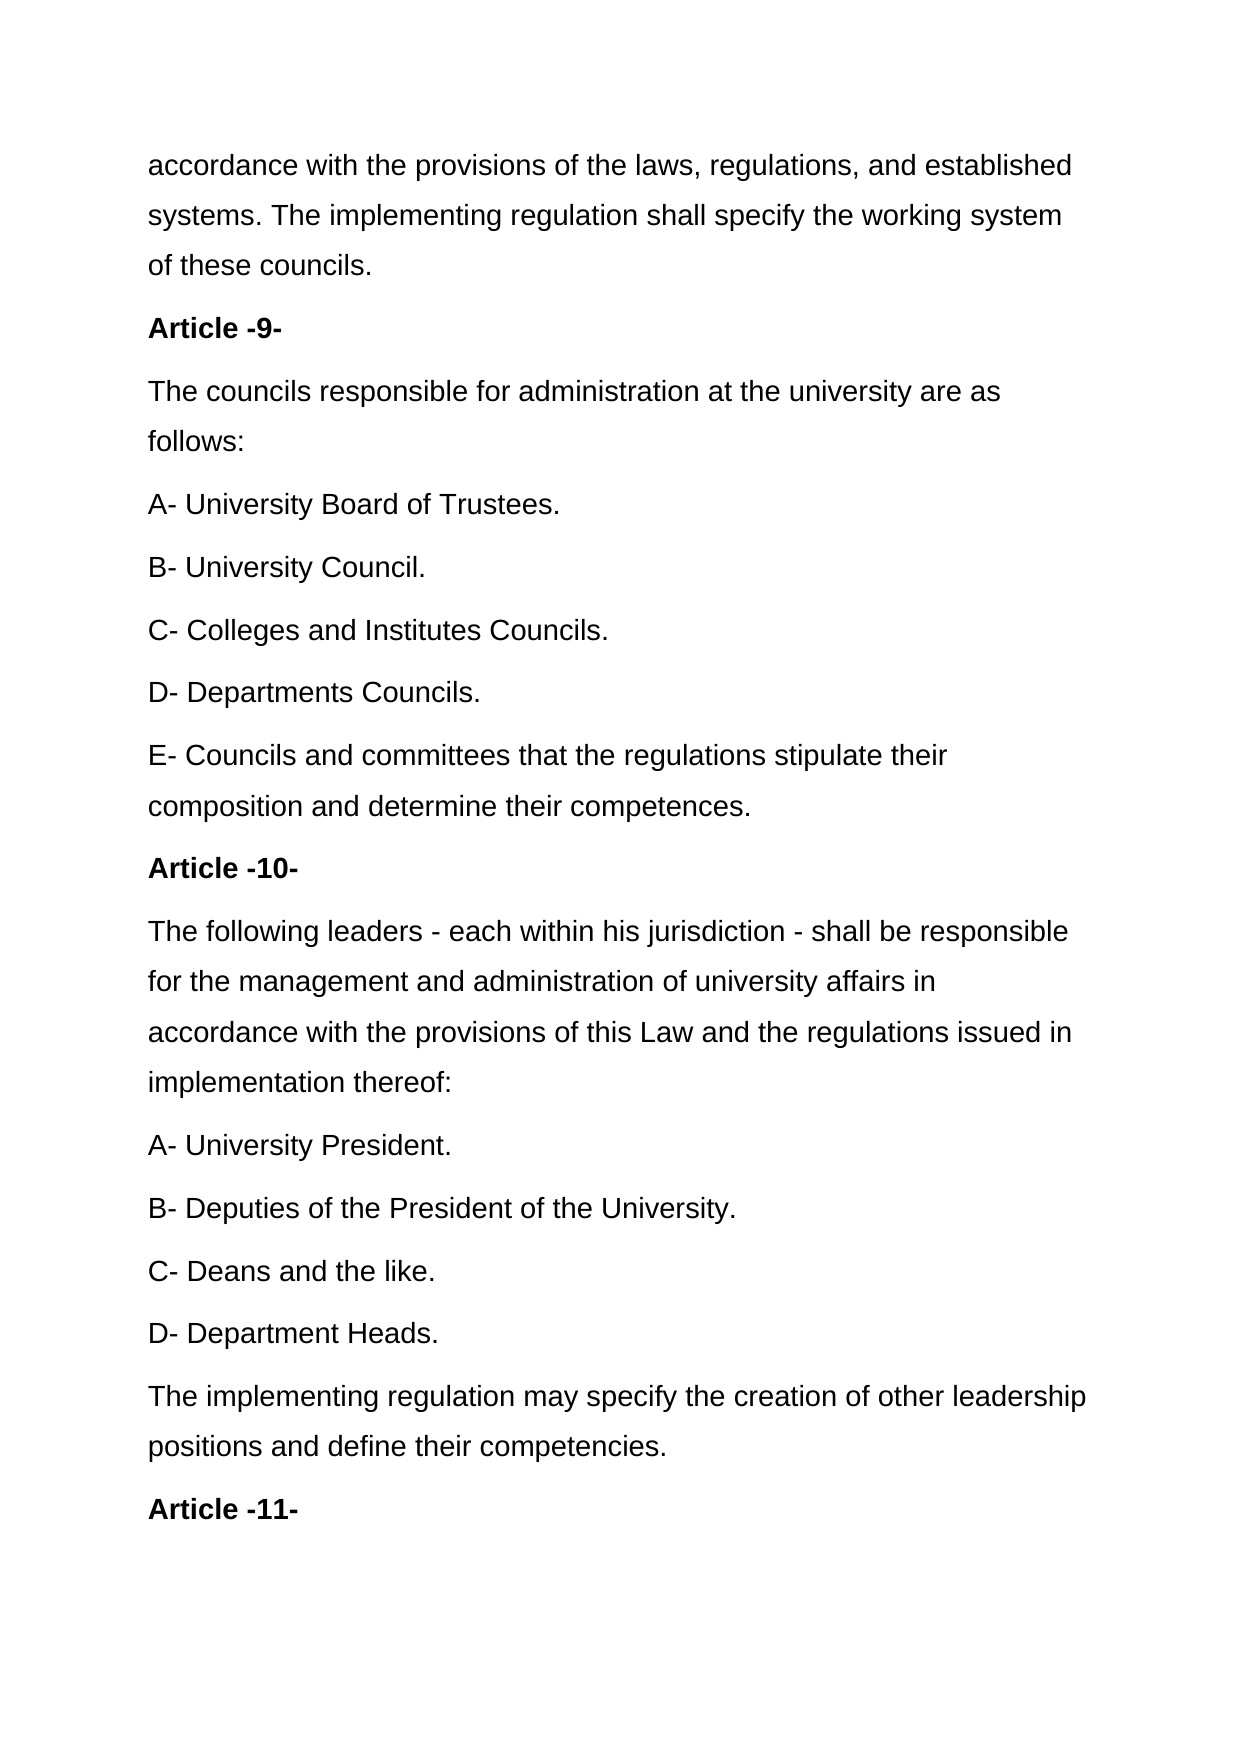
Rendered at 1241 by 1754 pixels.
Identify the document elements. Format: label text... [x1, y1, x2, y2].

text The following leaders - each within his jurisdiction - shall be responsible for the management and administration of university affairs in accordance with the provisions of this Law and the regulations issued in implementation thereof: [148, 914, 1093, 1099]
text Article -10- [148, 851, 1093, 885]
text Article -11- [148, 1492, 1093, 1526]
text The implementing regulation may specify the creation of other leadership positions and define their competencies. [148, 1379, 1093, 1463]
text A- University Board of Trustees. [148, 487, 1093, 521]
text D- Departments Councils. [148, 675, 1093, 709]
text The councils responsible for administration at the university are as follows: [148, 374, 1093, 458]
text D- Department Heads. [148, 1316, 1093, 1350]
text C- Colleges and Institutes Councils. [148, 613, 1093, 646]
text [148, 148, 1093, 282]
text B- University Council. [148, 550, 1093, 583]
text E- Councils and committees that the regulations stipulate their composition and determine their competences. [148, 738, 1093, 822]
text A- University President. [148, 1128, 1093, 1161]
text B- Deputies of the President of the University. [148, 1191, 1093, 1224]
text C- Deans and the like. [148, 1253, 1093, 1287]
text Article -9- [148, 311, 1093, 344]
